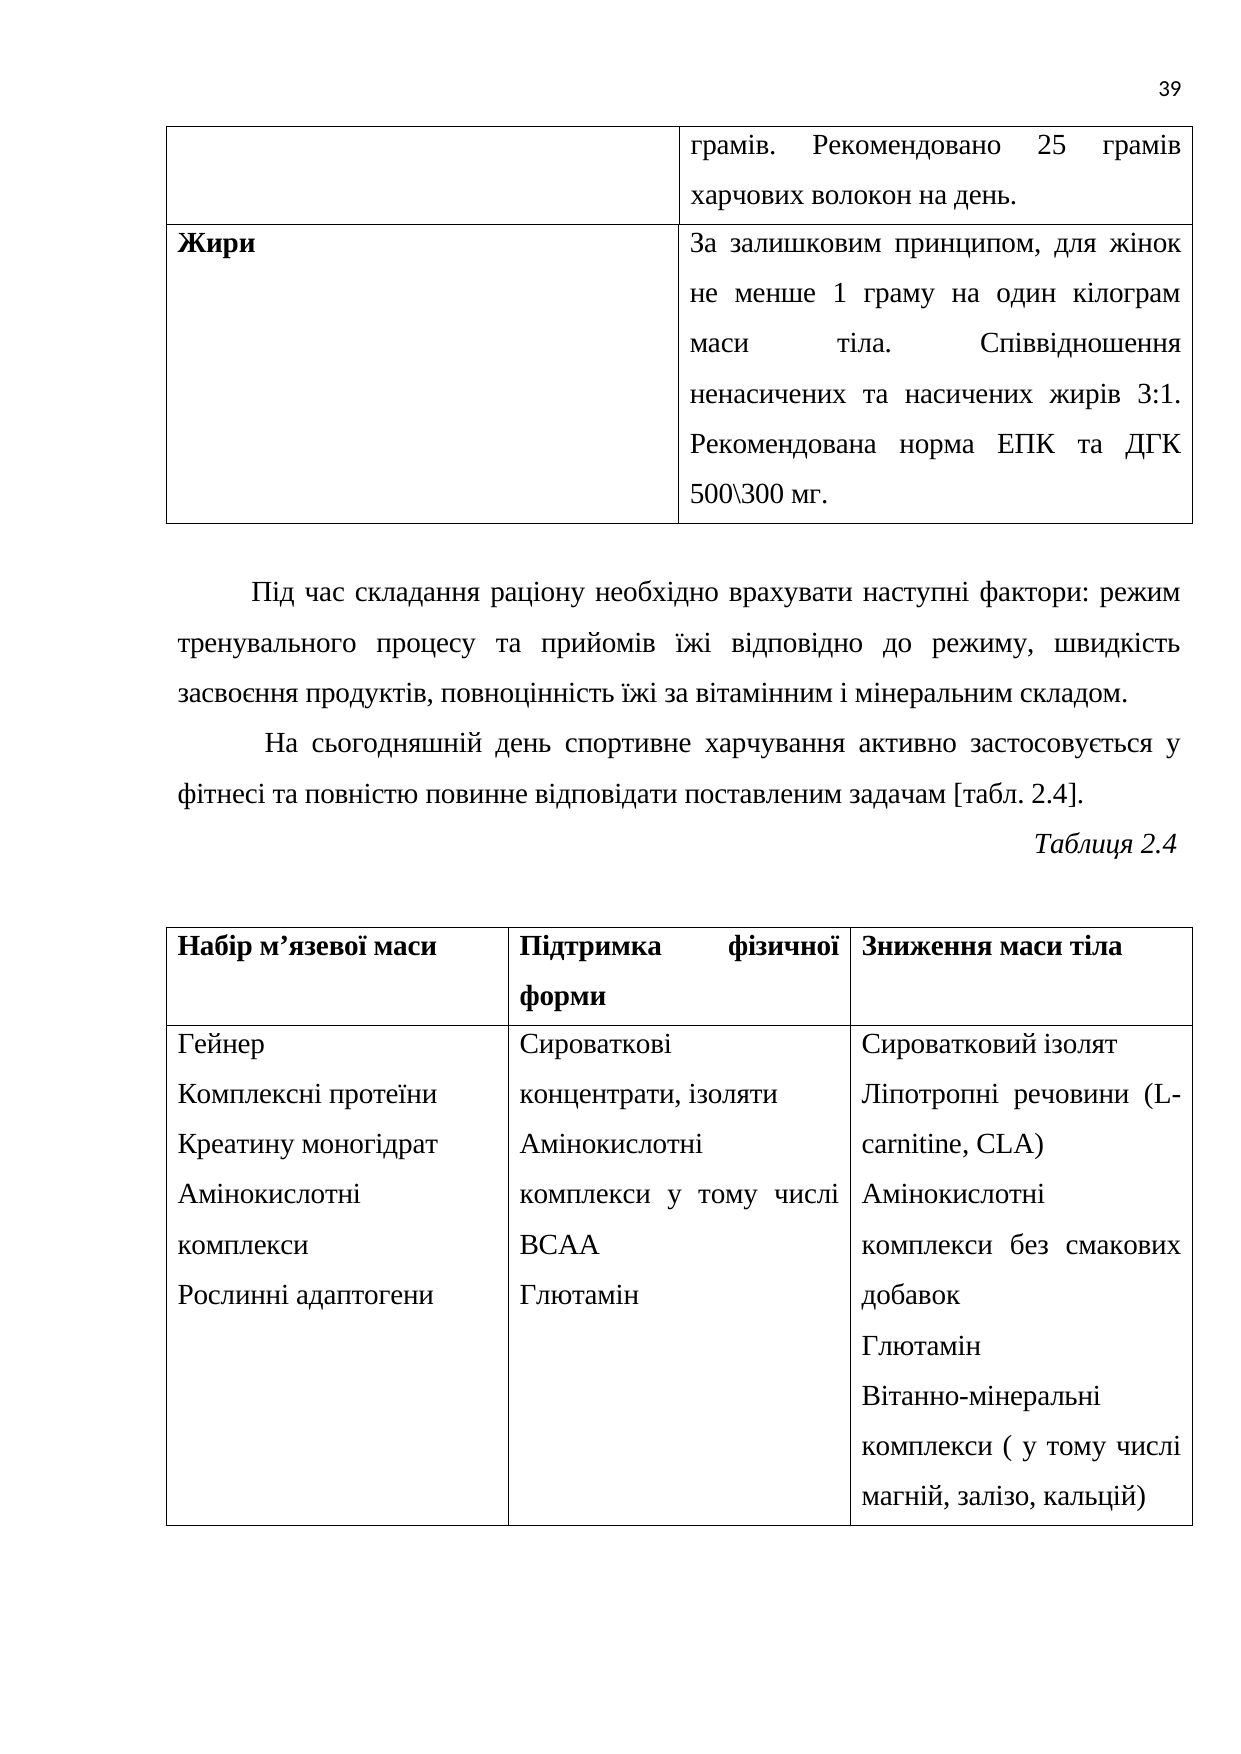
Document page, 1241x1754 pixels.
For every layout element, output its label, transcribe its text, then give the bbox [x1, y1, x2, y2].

table_cell [167, 127, 679, 224]
table_cell Гейнер Комплексні протеїни Креатину моногідрат Амінокислотні комплекси Рослинні адаптогени [167, 1026, 508, 1525]
table_cell Cироваткові концентрати, ізоляти Амінокислотні комплекси у тому числі ВСАА Глютамін [509, 1026, 850, 1525]
text Під час складання раціону необхідно врахувати наступні фактори: режим тренувального процесу та прийомів їжі відповідно до режиму, швидкість засвоєння продуктів, повноцінність їжі за вітамінним і мінеральним складом. [177, 574, 1181, 709]
table_cell Сироватковий ізолят Ліпотропні речовини (L-carnitine, CLA) Амінокислотні комплекси без смакових добавок Глютамін Вітанно-мінеральні комплекси ( у тому числі магній, залізо, кальцій) [851, 1026, 1192, 1525]
table_header Набір м’язевої маси [167, 928, 508, 1025]
text Таблиця 2.4 [177, 826, 1181, 859]
table_cell За залишковим принципом, для жінок не менше 1 граму на один кілограм маси тіла. Співвідношення ненасичених та насичених жирів 3:1. Рекомендована норма ЕПК та ДГК 500\300 мг. [679, 225, 1192, 523]
text На сьогодняшній день спортивне харчування активно застосовується у фітнесі та повністю повинне відповідати поставленим задачам [табл. 2.4]. [177, 725, 1181, 809]
table_header Зниження маси тіла [851, 928, 1192, 1025]
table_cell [680, 127, 1192, 224]
table_cell Жири [167, 225, 678, 523]
table_header Підтримка фізичної форми [509, 928, 850, 1025]
